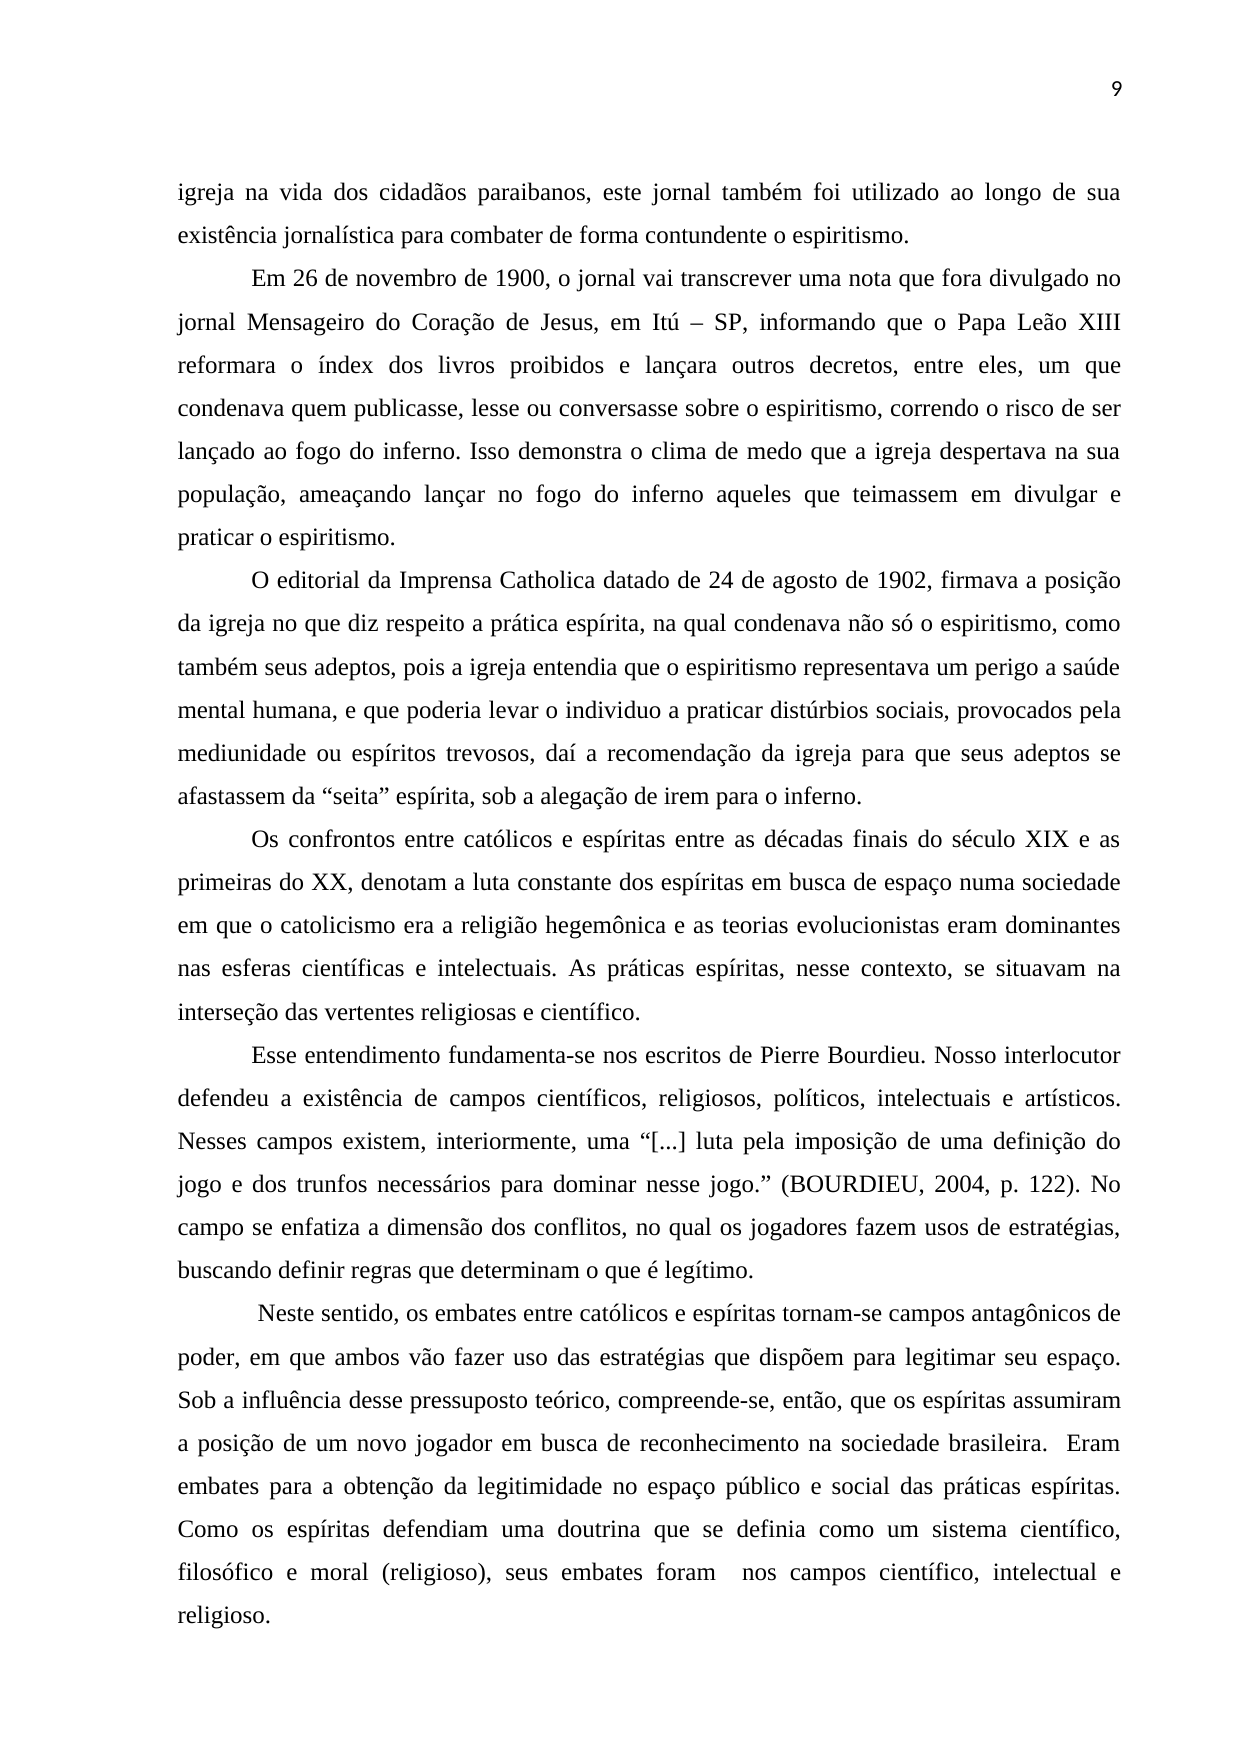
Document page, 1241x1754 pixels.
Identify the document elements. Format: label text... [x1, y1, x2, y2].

text Esse entendimento fundamenta-se nos escritos de Pierre Bourdieu. Nosso interlocutor defendeu a existência de campos científicos, religiosos, políticos, intelectuais e artísticos. Nesses campos existem, interiormente, uma “[...] luta pela imposição de uma definição do jogo e dos trunfos necessários para dominar nesse jogo.” (BOURDIEU, 2004, p. 122). No campo se enfatiza a dimensão dos conflitos, no qual os jogadores fazem usos de estratégias, buscando definir regras que determinam o que é legítimo. [177, 1040, 1122, 1284]
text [177, 177, 1122, 249]
text O editorial da Imprensa Catholica datado de 24 de agosto de 1902, firmava a posição da igreja no que diz respeito a prática espírita, na qual condenava não só o espiritismo, como também seus adeptos, pois a igreja entendia que o espiritismo representava um perigo a saúde mental humana, e que poderia levar o individuo a praticar distúrbios sociais, provocados pela mediunidade ou espíritos trevosos, daí a recomendação da igreja para que seus adeptos se afastassem da “seita” espírita, sob a alegação de irem para o inferno. [177, 565, 1122, 810]
text Em 26 de novembro de 1900, o jornal vai transcrever uma nota que fora divulgado no jornal Mensageiro do Coração de Jesus, em Itú – SP, informando que o Papa Leão XIII reformara o índex dos livros proibidos e lançara outros decretos, entre eles, um que condenava quem publicasse, lesse ou conversasse sobre o espiritismo, correndo o risco de ser lançado ao fogo do inferno. Isso demonstra o clima de medo que a igreja despertava na sua população, ameaçando lançar no fogo do inferno aqueles que teimassem em divulgar e praticar o espiritismo. [177, 263, 1122, 551]
text Neste sentido, os embates entre católicos e espíritas tornam-se campos antagônicos de poder, em que ambos vão fazer uso das estratégias que dispõem para legitimar seu espaço. Sob a influência desse pressuposto teórico, compreende-se, então, que os espíritas assumiram a posição de um novo jogador em busca de reconhecimento na sociedade brasileira. Eram embates para a obtenção da legitimidade no espaço público e social das práticas espíritas. Como os espíritas defendiam uma doutrina que se definia como um sistema científico, filosófico e moral (religioso), seus embates foram nos campos científico, intelectual e religioso. [177, 1298, 1122, 1629]
text Os confrontos entre católicos e espíritas entre as décadas finais do século XIX e as primeiras do XX, denotam a luta constante dos espíritas em busca de espaço numa sociedade em que o catolicismo era a religião hegemônica e as teorias evolucionistas eram dominantes nas esferas científicas e intelectuais. As práticas espíritas, nesse contexto, se situavam na interseção das vertentes religiosas e científico. [177, 824, 1122, 1025]
